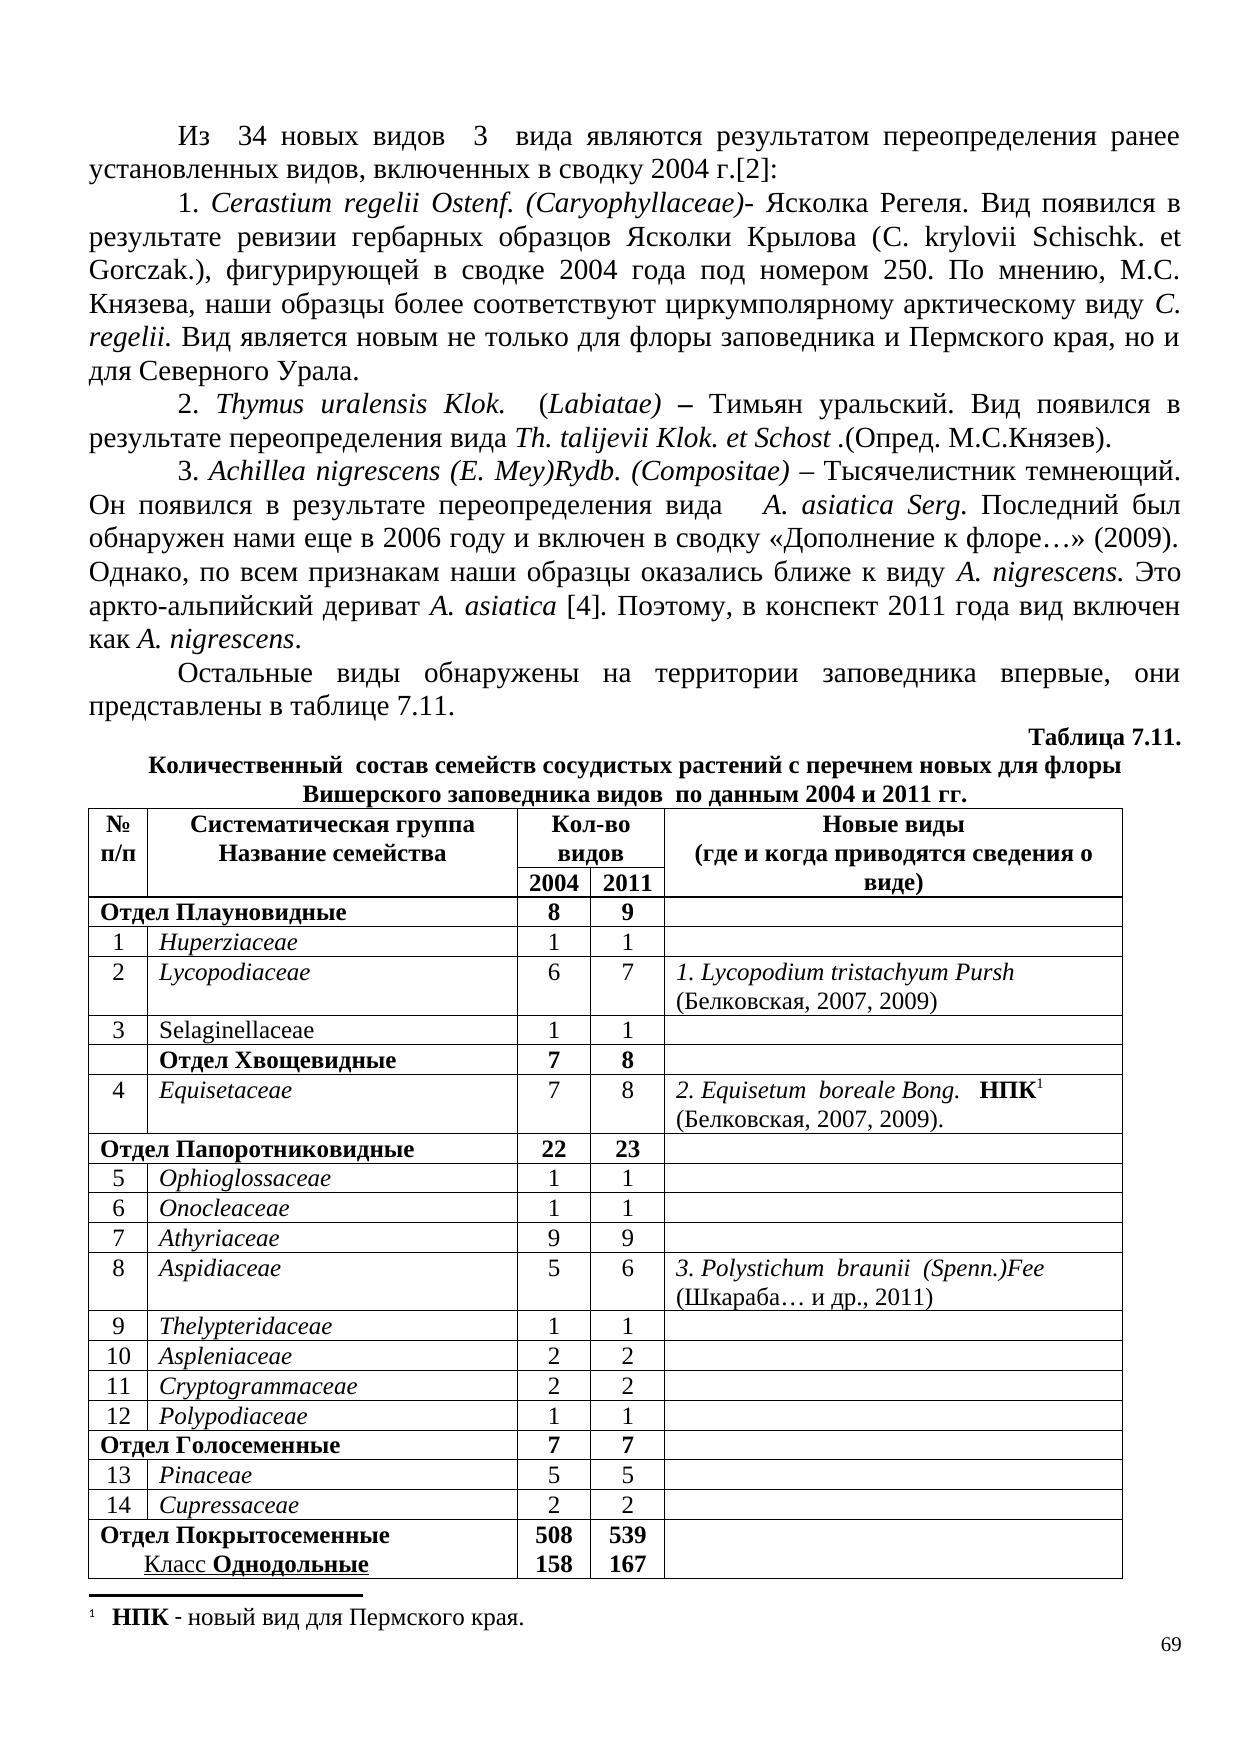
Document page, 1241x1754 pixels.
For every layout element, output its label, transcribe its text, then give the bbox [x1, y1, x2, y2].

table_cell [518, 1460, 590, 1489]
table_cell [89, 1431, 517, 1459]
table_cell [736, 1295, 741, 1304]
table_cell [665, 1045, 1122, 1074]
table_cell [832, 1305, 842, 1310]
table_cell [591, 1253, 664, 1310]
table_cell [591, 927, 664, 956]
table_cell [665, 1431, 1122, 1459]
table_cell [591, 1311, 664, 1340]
text Из 34 новых видов 3 вида являются результатом переопределения ранее установленных видов, включенных в сводку 2004 г.[2]: [89, 118, 1181, 185]
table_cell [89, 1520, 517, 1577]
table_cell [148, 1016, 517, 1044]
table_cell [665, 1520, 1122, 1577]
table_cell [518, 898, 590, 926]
text Остальные виды обнаружены на территории заповедника впервые, они представлены в таблице 7.11. [89, 655, 1181, 722]
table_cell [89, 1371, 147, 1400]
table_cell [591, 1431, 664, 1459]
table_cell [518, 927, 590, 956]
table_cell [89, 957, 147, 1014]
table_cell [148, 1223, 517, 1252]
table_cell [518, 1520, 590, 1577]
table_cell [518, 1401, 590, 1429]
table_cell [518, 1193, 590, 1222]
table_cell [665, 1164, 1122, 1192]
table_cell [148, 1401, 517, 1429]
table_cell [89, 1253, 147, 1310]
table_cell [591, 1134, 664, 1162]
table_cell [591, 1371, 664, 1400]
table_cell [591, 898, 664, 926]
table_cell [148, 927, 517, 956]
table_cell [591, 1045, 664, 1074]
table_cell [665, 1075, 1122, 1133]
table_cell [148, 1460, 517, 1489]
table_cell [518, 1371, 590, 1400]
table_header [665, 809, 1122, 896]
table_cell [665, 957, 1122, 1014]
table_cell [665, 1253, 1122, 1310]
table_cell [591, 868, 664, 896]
text 1. Cerastium regelii Ostenf. (Caryophyllaceae)- Ясколка Регеля. Вид появился в результате ревизии гербарных образцов Ясколки Крылова (C. krylovii Schischk. et Gorczak.), фигурирующей в сводке 2004 года под номером 250. По мнению, М.С. Князева, наши образцы более соответствуют циркумполярному арктическому виду C. regelii. Вид является новым не только для флоры заповедника и Пермского края, но и для Северного Урала. [89, 185, 1181, 386]
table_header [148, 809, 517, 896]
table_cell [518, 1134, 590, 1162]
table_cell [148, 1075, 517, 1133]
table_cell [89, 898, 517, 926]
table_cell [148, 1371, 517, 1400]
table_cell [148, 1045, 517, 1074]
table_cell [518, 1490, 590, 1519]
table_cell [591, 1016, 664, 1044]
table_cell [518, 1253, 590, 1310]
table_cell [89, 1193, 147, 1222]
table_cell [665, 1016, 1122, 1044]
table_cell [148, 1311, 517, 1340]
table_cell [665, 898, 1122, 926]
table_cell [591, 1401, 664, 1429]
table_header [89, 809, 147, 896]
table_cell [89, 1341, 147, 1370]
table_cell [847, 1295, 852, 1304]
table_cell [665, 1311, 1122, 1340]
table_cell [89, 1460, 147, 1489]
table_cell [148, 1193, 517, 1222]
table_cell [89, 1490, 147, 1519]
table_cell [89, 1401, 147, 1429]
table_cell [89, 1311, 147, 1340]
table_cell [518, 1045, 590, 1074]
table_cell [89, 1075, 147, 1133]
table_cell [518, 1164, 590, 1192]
text Таблица 7.11. [89, 722, 1181, 751]
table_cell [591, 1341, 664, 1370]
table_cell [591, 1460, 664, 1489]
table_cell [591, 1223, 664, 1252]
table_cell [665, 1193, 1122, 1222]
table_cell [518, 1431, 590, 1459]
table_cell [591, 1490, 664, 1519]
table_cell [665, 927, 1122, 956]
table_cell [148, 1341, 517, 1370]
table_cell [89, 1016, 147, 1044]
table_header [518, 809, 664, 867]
text 3. Achillea nigrescens (E. Mey)Rydb. (Compositae) – Тысячелистник темнеющий. Он появился в результате переопределения вида A. asiatica Serg. Последний был обнаружен нами еще в 2006 году и включен в сводку «Дополнение к флоре…» (2009). Однако, по всем признакам наши образцы оказались ближе к виду A. nigrescens. Это аркто-альпийский дериват A. asiatica [4]. Поэтому, в конспект 2011 года вид включен как A. nigrescens. [89, 453, 1181, 655]
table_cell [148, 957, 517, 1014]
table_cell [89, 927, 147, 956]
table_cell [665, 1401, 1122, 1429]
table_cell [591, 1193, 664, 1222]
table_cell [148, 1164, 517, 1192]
text 2. Thymus uralensis Klok. (Labiatae) – Тимьян уральский. Вид появился в результате переопределения вида Th. talijevii Klok. et Schost .(Опред. М.С.Князев). [89, 386, 1181, 453]
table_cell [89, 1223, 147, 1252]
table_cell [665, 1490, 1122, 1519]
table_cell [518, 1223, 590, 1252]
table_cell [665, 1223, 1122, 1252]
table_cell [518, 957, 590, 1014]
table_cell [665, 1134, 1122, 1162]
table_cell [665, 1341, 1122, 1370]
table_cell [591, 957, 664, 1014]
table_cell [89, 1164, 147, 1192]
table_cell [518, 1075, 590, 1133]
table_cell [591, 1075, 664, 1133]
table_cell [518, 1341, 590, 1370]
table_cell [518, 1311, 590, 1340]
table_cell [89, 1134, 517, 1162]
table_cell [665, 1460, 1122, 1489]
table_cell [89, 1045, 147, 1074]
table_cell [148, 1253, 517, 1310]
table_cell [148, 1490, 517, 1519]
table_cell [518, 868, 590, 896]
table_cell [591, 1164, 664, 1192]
text Количественный состав семейств сосудистых растений с перечнем новых для флоры Вишерского заповедника видов по данным 2004 и 2011 гг. [89, 751, 1181, 808]
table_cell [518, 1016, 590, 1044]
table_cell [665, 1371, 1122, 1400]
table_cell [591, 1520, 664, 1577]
